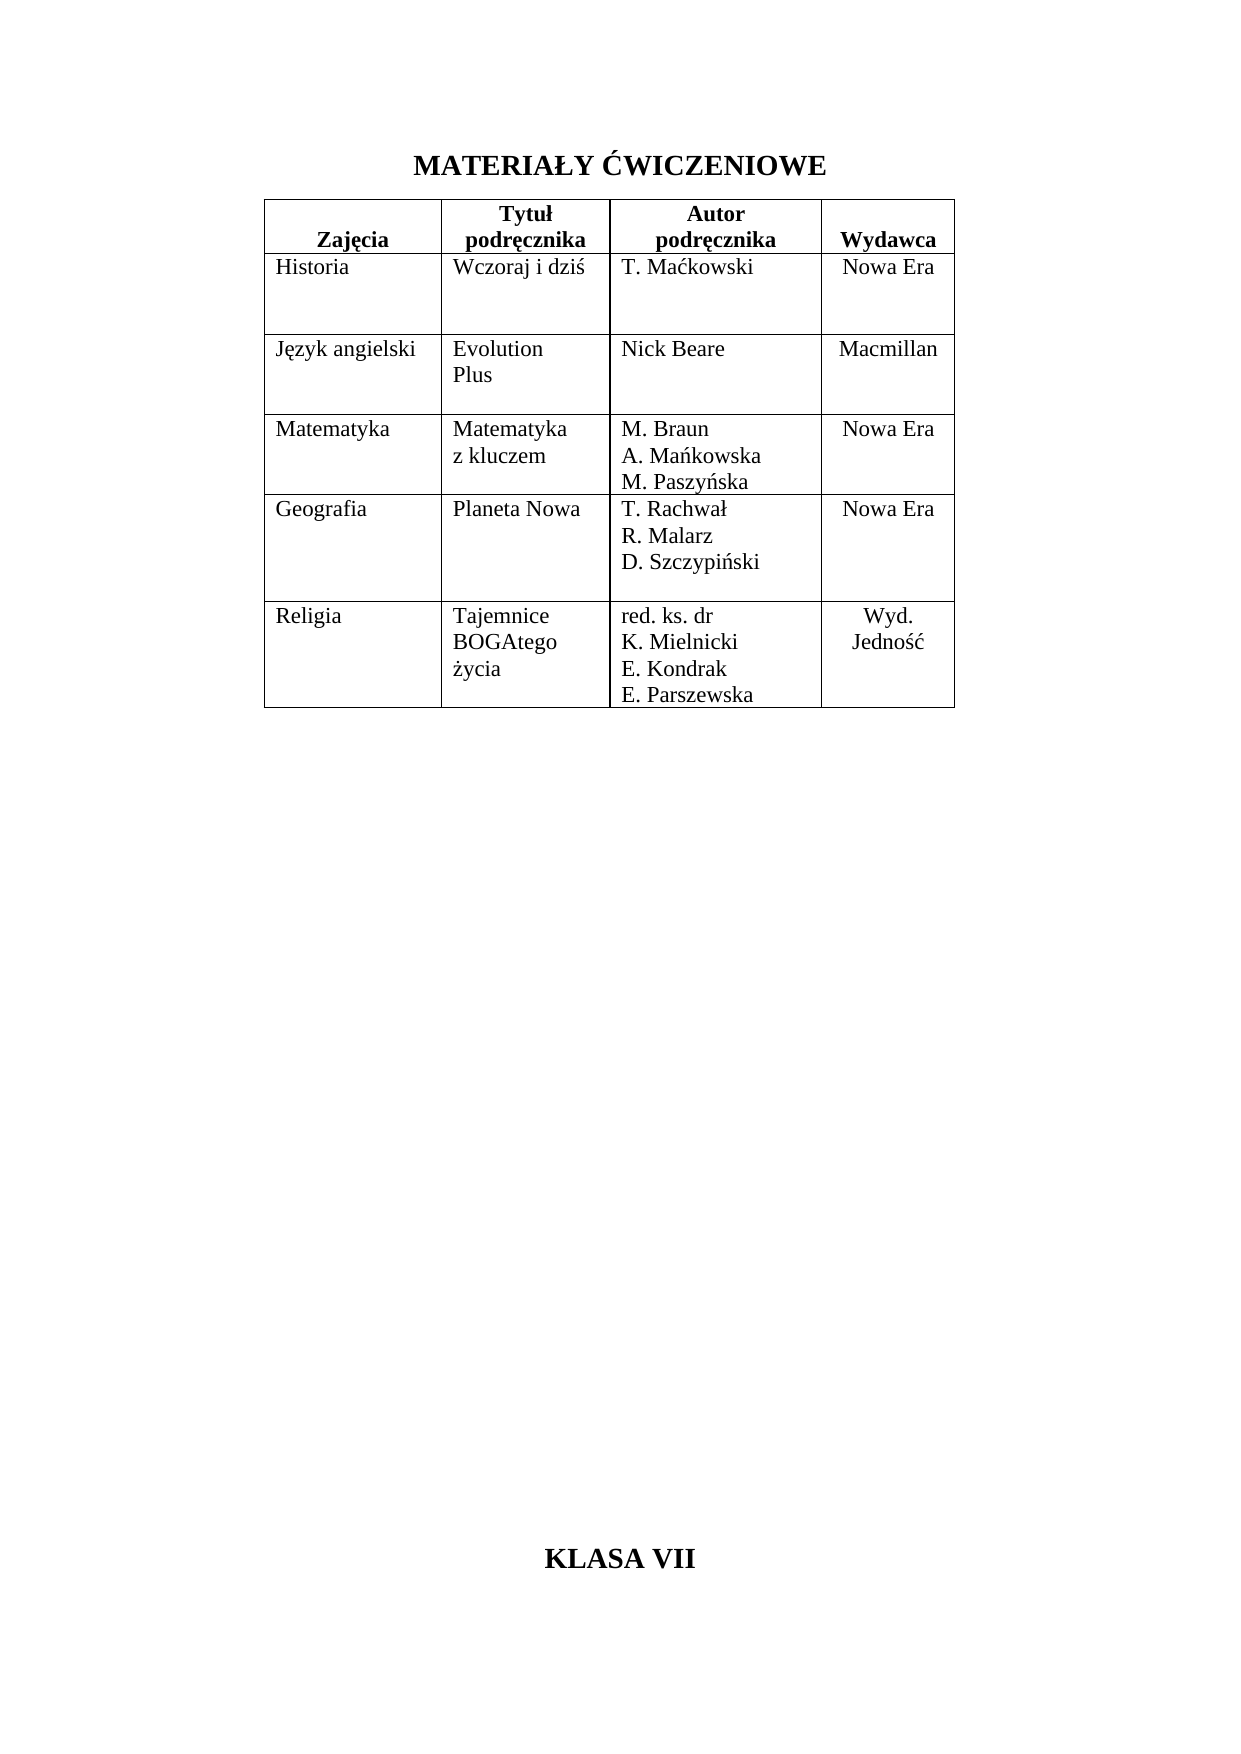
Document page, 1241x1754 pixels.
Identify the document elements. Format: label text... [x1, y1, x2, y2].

table_cell T. Maćkowski [611, 254, 821, 334]
table_cell M. Braun A. Mańkowska M. Paszyńska [611, 415, 821, 494]
table_cell Nowa Era [822, 495, 954, 601]
table_cell Tajemnice BOGAtego życia [442, 602, 609, 707]
table_cell Język angielski [265, 335, 441, 414]
table_header Autor podręcznika [611, 200, 821, 252]
text MATERIAŁY ĆWICZENIOWE [148, 148, 1093, 181]
table_cell Religia [265, 602, 441, 707]
table_cell Wczoraj i dziś [442, 254, 609, 334]
table_cell Matematyka z kluczem [442, 415, 609, 494]
table_cell T. Rachwał R. Malarz D. Szczypiński [611, 495, 821, 601]
table_cell Geografia [265, 495, 441, 601]
table_cell Macmillan [822, 335, 954, 414]
table_cell red. ks. dr K. Mielnicki E. Kondrak E. Parszewska [611, 602, 821, 707]
table_cell Nowa Era [822, 415, 954, 494]
table_header Tytuł podręcznika [442, 200, 609, 252]
table_cell Historia [265, 254, 441, 334]
table_cell Wyd. Jedność [822, 602, 954, 707]
table_cell Evolution Plus [442, 335, 609, 414]
table_cell Matematyka [265, 415, 441, 494]
table_header Zajęcia [265, 200, 441, 252]
table_cell Nowa Era [822, 254, 954, 334]
table_cell Nick Beare [611, 335, 821, 414]
table_header Wydawca [822, 200, 954, 252]
table_cell Planeta Nowa [442, 495, 609, 601]
text KLASA VII [148, 1541, 1093, 1575]
